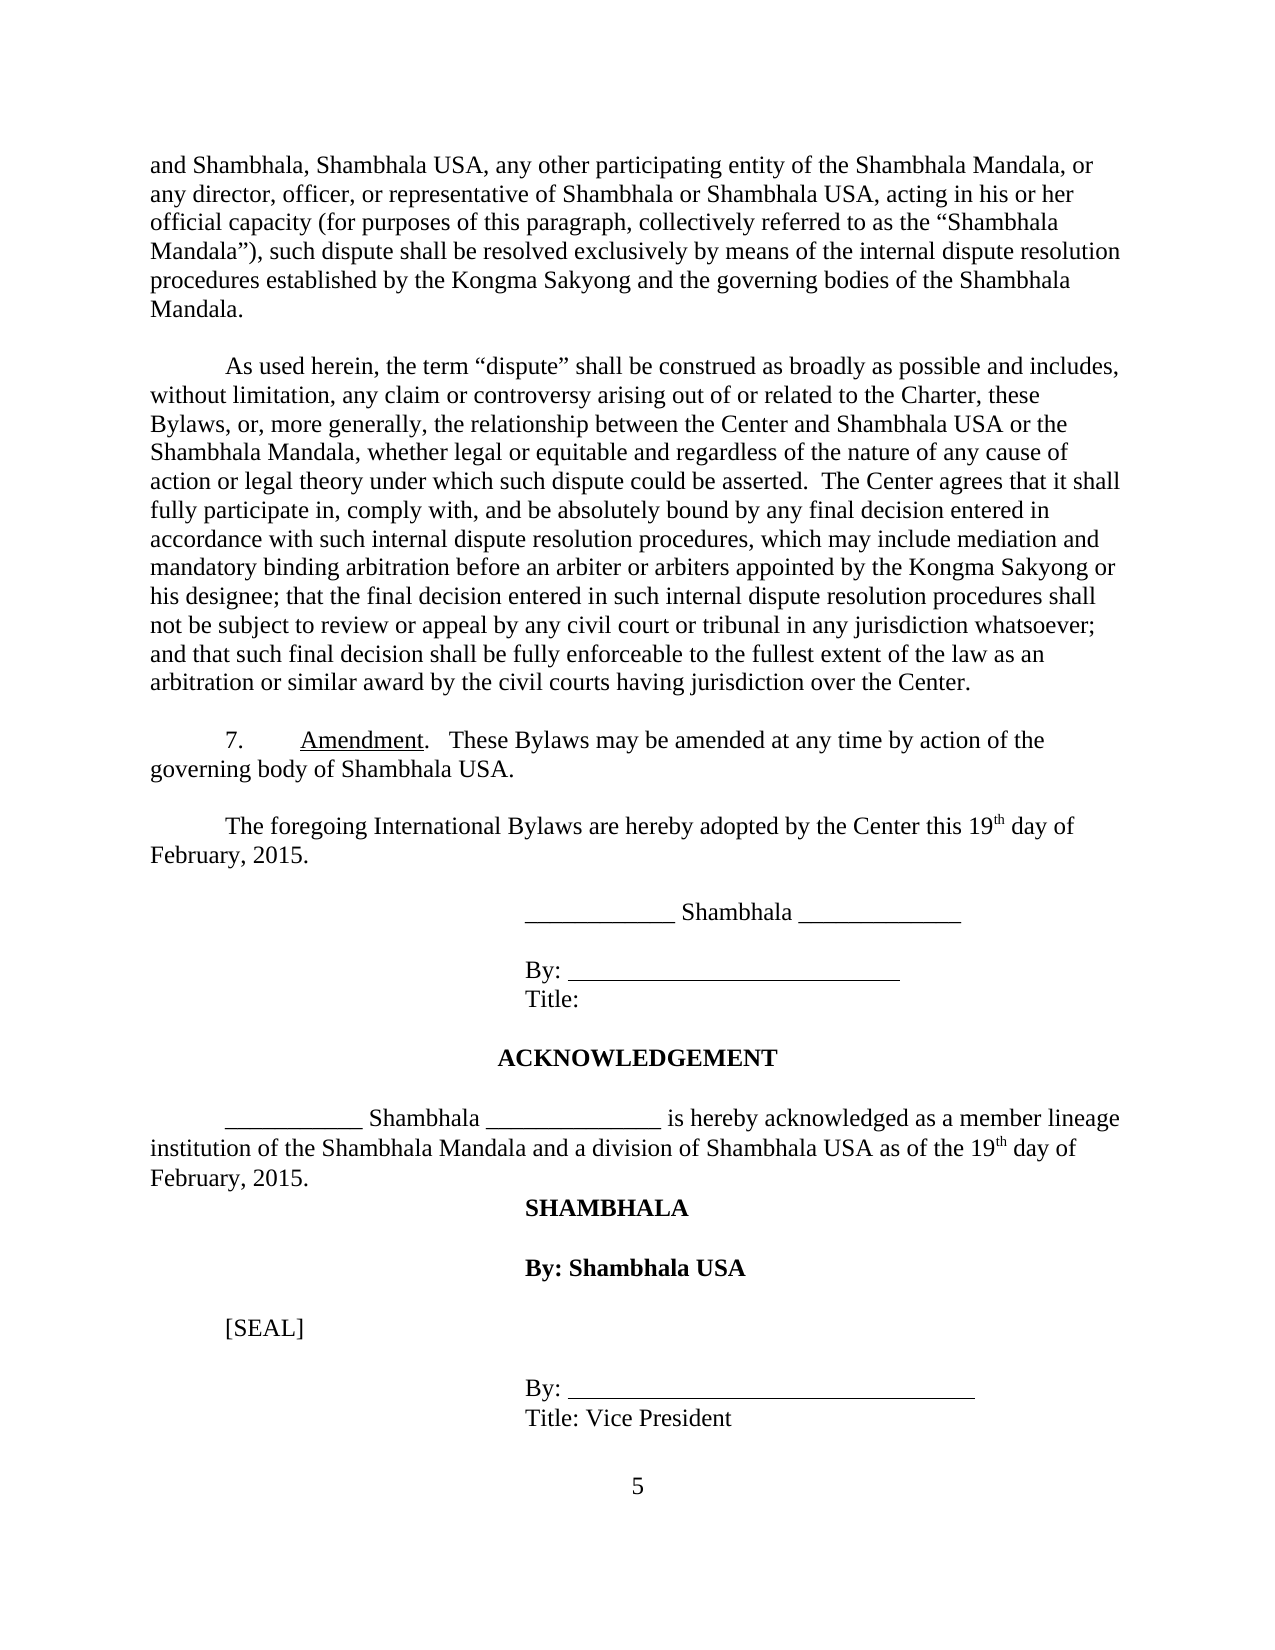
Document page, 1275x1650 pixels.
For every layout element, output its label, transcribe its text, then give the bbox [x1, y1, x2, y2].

text The foregoing International Bylaws are hereby adopted by the Center this 19th day of February, 2015. [150, 811, 1125, 869]
text [SEAL] [150, 1312, 1125, 1342]
text ____________ Shambhala _____________ [150, 897, 1125, 955]
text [150, 150, 1125, 322]
text ___________ Shambhala ______________ is hereby acknowledged as a member lineage institution of the Shambhala Mandala and a division of Shambhala USA as of the 19th day of February, 2015. [150, 1102, 1125, 1192]
text ACKNOWLEDGEMENT [150, 1042, 1125, 1072]
text SHAMBHALA [150, 1192, 1125, 1222]
text 7. Amendment. These Bylaws may be amended at any time by action of the governing body of Shambhala USA. [150, 725, 1125, 782]
text As used herein, the term “dispute” shall be construed as broadly as possible and includes, without limitation, any claim or controversy arising out of or related to the Charter, these Bylaws, or, more generally, the relationship between the Center and Shambhala USA or the Shambhala Mandala, whether legal or equitable and regardless of the nature of any cause of action or legal theory under which such dispute could be asserted. The Center agrees that it shall fully participate in, comply with, and be absolutely bound by any final decision entered in accordance with such internal dispute resolution procedures, which may include mediation and mandatory binding arbitration before an arbiter or arbiters appointed by the Kongma Sakyong or his designee; that the final decision entered in such internal dispute resolution procedures shall not be subject to review or appeal by any civil court or tribunal in any jurisdiction whatsoever; and that such final decision shall be fully enforceable to the fullest extent of the law as an arbitration or similar award by the civil courts having jurisdiction over the Center. [150, 351, 1125, 696]
text By: Shambhala USA [150, 1252, 1125, 1282]
text By: [150, 1372, 1125, 1402]
text Title: Vice President [150, 1402, 1125, 1432]
text By: [150, 955, 1125, 984]
text Title: [150, 984, 1125, 1012]
